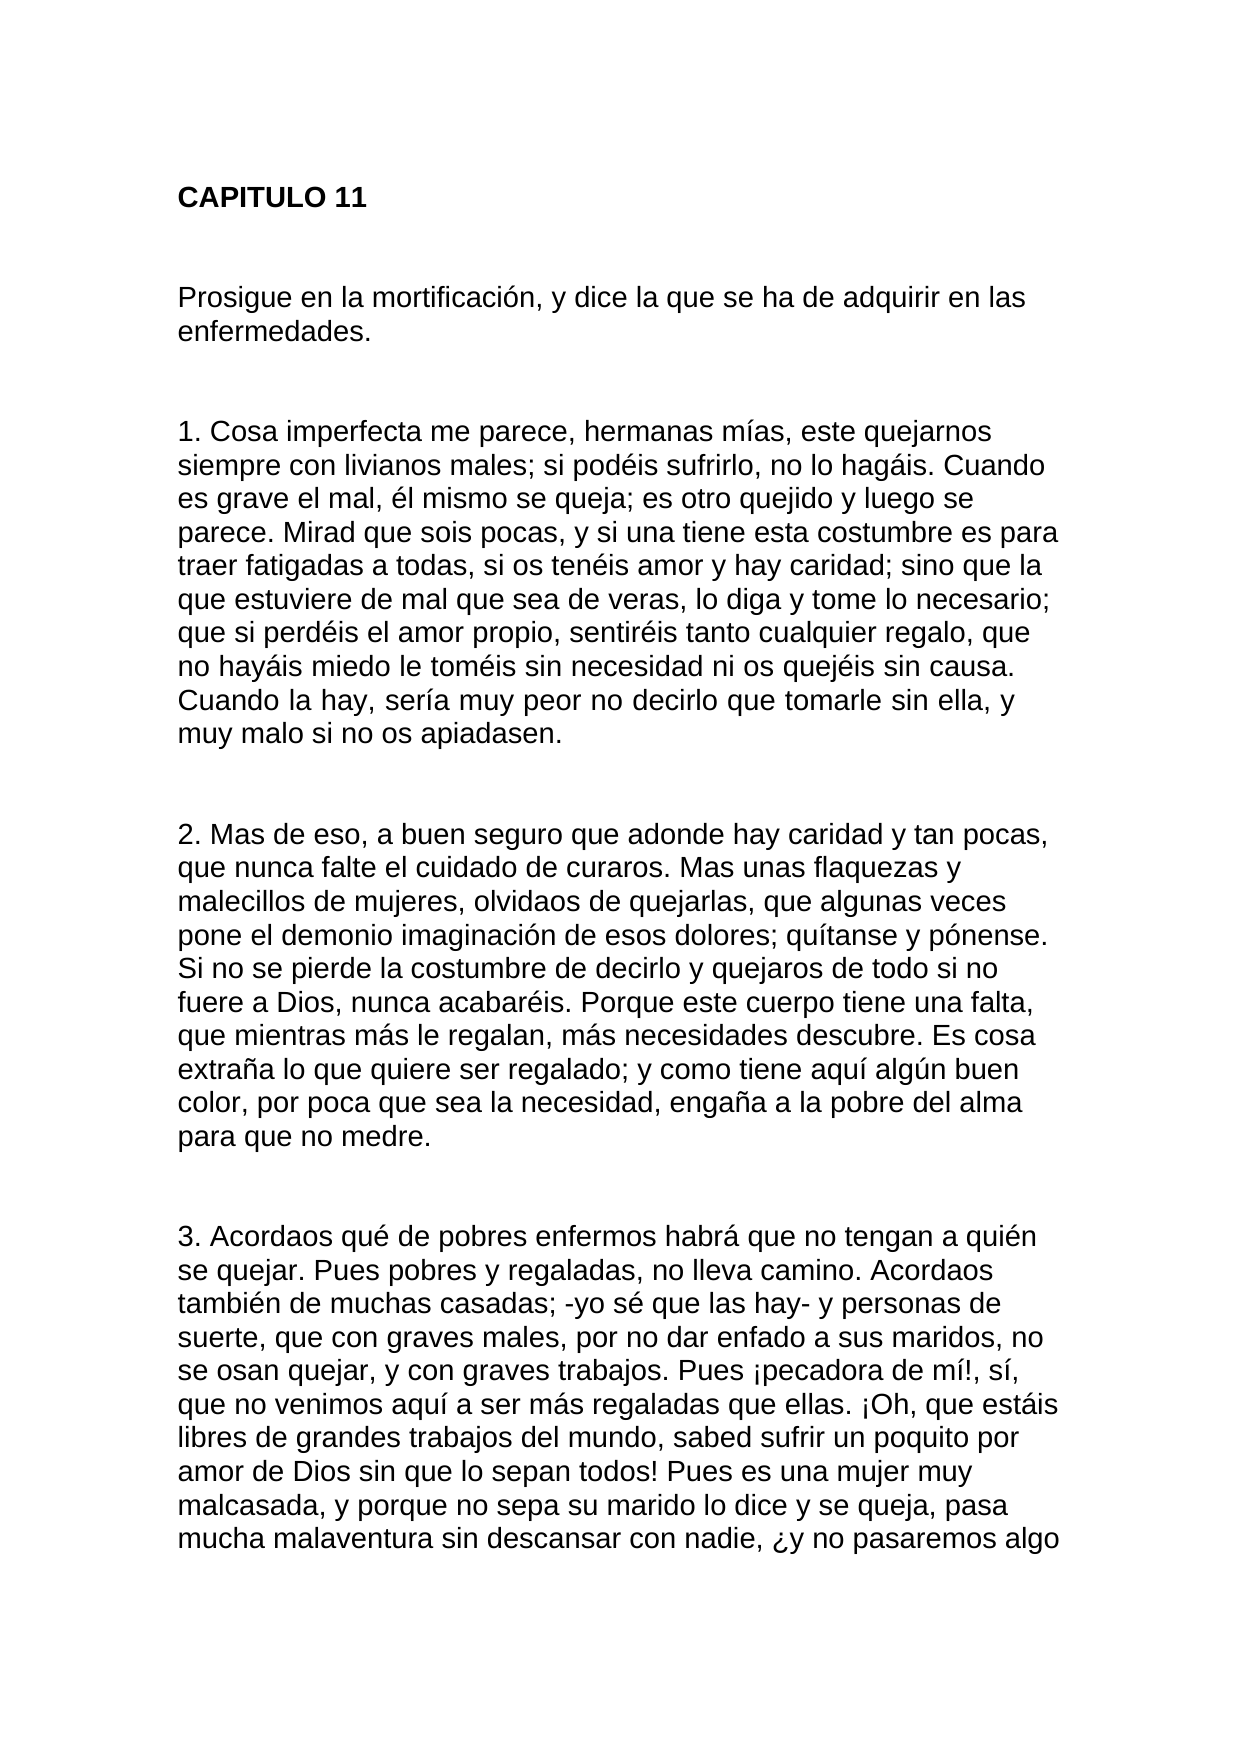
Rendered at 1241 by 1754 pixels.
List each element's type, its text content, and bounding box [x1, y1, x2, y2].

text 2. Mas de eso, a buen seguro que adonde hay caridad y tan pocas, que nunca falte el cuidado de curaros. Mas unas flaquezas y malecillos de mujeres, olvidaos de quejarlas, que algunas veces pone el demonio imaginación de esos dolores; quítanse y pónense. Si no se pierde la costumbre de decirlo y quejaros de todo si no fuere a Dios, nunca acabaréis. Porque este cuerpo tiene una falta, que mientras más le regalan, más necesidades descubre. Es cosa extraña lo que quiere ser regalado; y como tiene aquí algún buen color, por poca que sea la necesidad, engaña a la pobre del alma para que no medre. [177, 817, 1055, 1152]
text 1. Cosa imperfecta me parece, hermanas mías, este quejarnos siempre con livianos males; si podéis sufrirlo, no lo hagáis. Cuando es grave el mal, él mismo se queja; es otro quejido y luego se parece. Mirad que sois pocas, y si una tiene esta costumbre es para traer fatigadas a todas, si os tenéis amor y hay caridad; sino que la que estuviere de mal que sea de veras, lo diga y tome lo necesario; que si perdéis el amor propio, sentiréis tanto cualquier regalo, que [177, 414, 1065, 649]
text CAPITULO 11 [177, 180, 1073, 213]
text no hayáis miedo le toméis sin necesidad ni os quejéis sin causa. Cuando la hay, sería muy peor no decirlo que tomarle sin ella, y muy malo si no os apiadasen. [177, 649, 1016, 750]
text Prosigue en la mortificación, y dice la que se ha de adquirir en las enfermedades. [177, 280, 1032, 347]
text 3. Acordaos qué de pobres enfermos habrá que no tengan a quién se quejar. Pues pobres y regaladas, no lleva camino. Acordaos también de muchas casadas; -yo sé que las hay- y personas de suerte, que con graves males, por no dar enfado a sus maridos, no se osan quejar, y con graves trabajos. Pues ¡pecadora de mí!, sí, que no venimos aquí a ser más regaladas que ellas. ¡Oh, que estáis libres de grandes trabajos del mundo, sabed sufrir un poquito por amor de Dios sin que lo sepan todos! Pues es una mujer muy malcasada, y porque no sepa su marido lo dice y se queja, pasa mucha malaventura sin descansar con nadie, ¿y no pasaremos algo [177, 1219, 1066, 1555]
